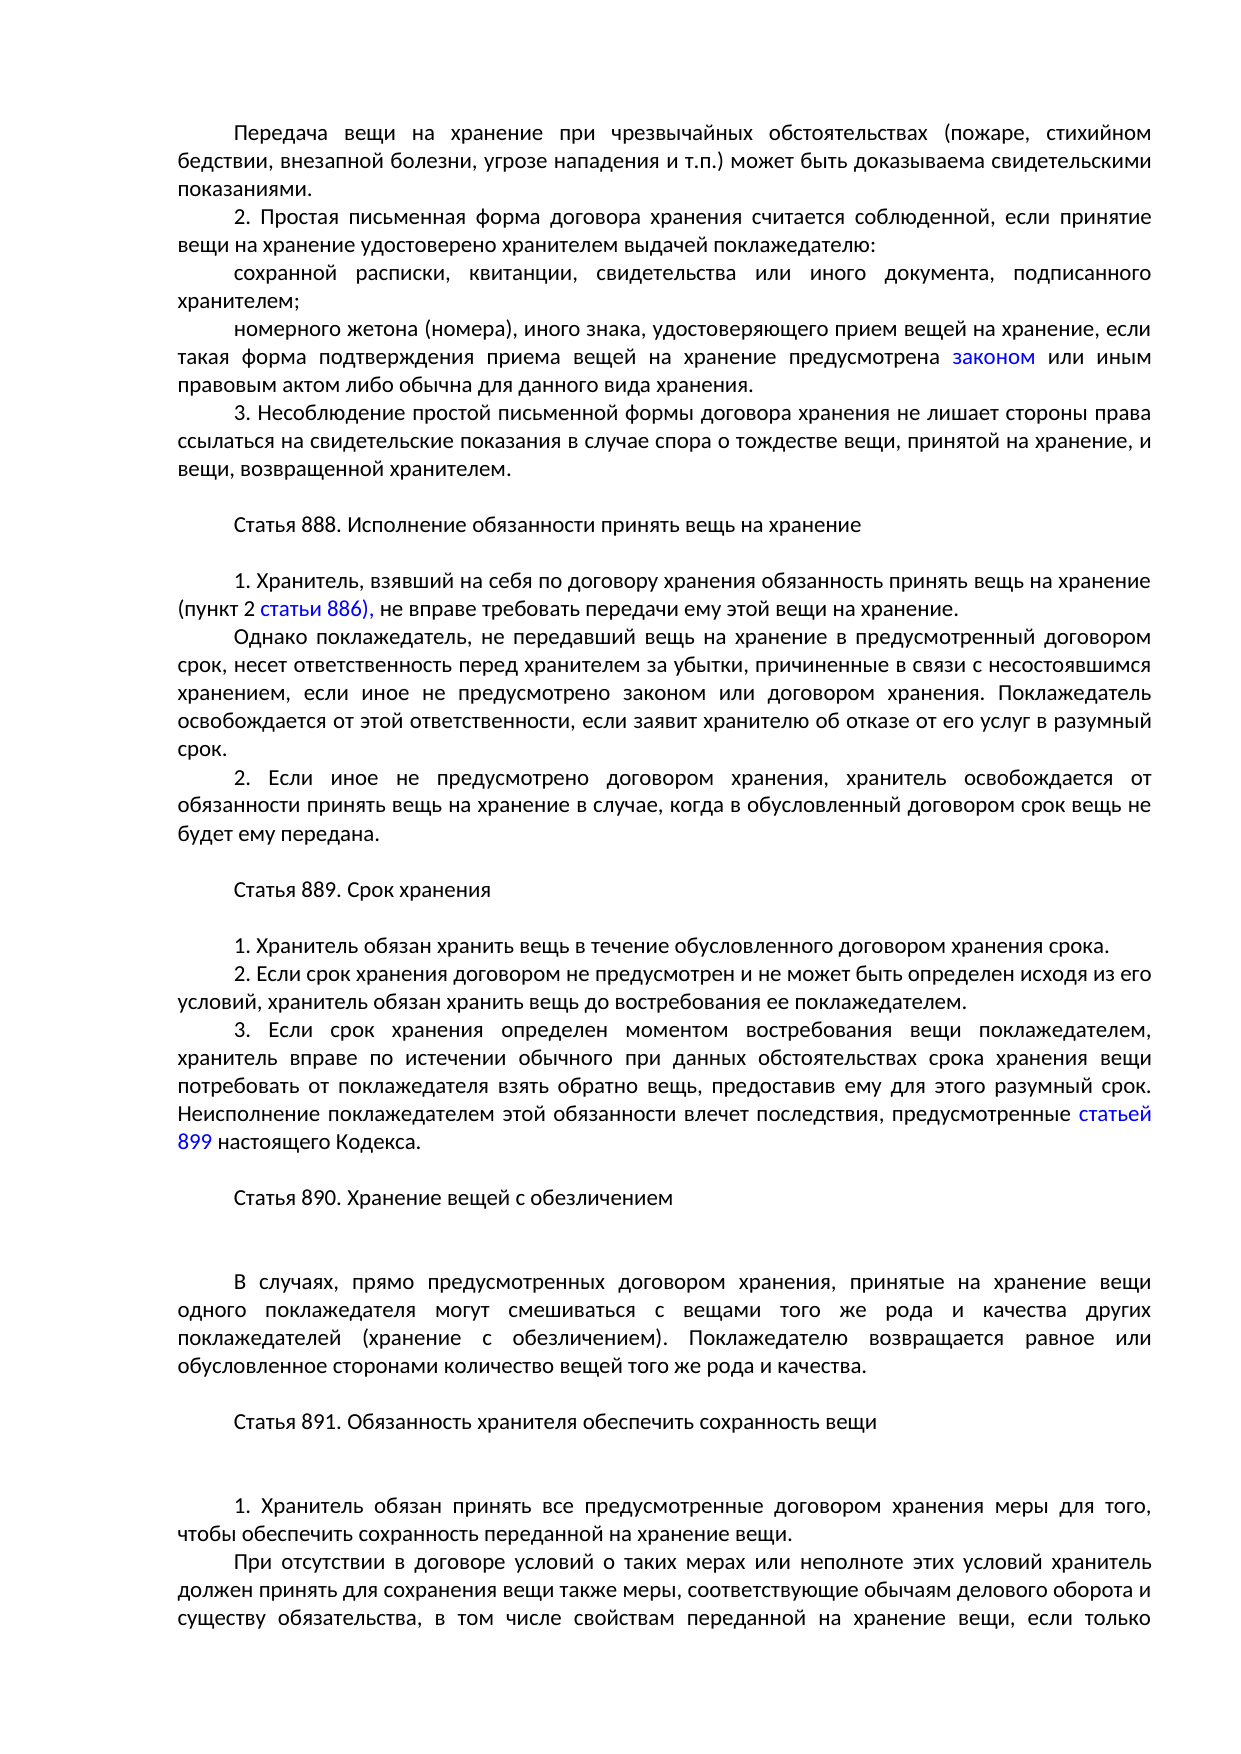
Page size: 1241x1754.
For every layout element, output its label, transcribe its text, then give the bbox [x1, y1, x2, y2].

text 2. Простая письменная форма договора хранения считается соблюденной, если принятие вещи на хранение удостоверено хранителем выдачей поклажедателю: [177, 202, 1152, 258]
text Статья 888. Исполнение обязанности принять вещь на хранение [177, 510, 1152, 538]
text 1. Хранитель обязан хранить вещь в течение обусловленного договором хранения срока. [177, 931, 1152, 959]
text Статья 889. Срок хранения [177, 875, 1152, 903]
text В случаях, прямо предусмотренных договором хранения, принятые на хранение вещи одного поклажедателя могут смешиваться с вещами того же рода и качества других поклажедателей (хранение с обезличением). Поклажедателю возвращается равное или обусловленное сторонами количество вещей того же рода и качества. [177, 1267, 1152, 1379]
text 2. Если иное не предусмотрено договором хранения, хранитель освобождается от обязанности принять вещь на хранение в случае, когда в обусловленный договором срок вещь не будет ему передана. [177, 763, 1152, 847]
text Статья 891. Обязанность хранителя обеспечить сохранность вещи [177, 1407, 1152, 1435]
text Статья 890. Хранение вещей с обезличением [177, 1183, 1152, 1211]
text 1. Хранитель обязан принять все предусмотренные договором хранения меры для того, чтобы обеспечить сохранность переданной на хранение вещи. [177, 1491, 1152, 1547]
text сохранной расписки, квитанции, свидетельства или иного документа, подписанного хранителем; [177, 258, 1152, 314]
text номерного жетона (номера), иного знака, удостоверяющего прием вещей на хранение, если такая форма подтверждения приема вещей на хранение предусмотрена законом или иным правовым актом либо обычна для данного вида хранения. [177, 314, 1152, 398]
text 1. Хранитель, взявший на себя по договору хранения обязанность принять вещь на хранение (пункт 2 статьи 886), не вправе требовать передачи ему этой вещи на хранение. [177, 566, 1152, 622]
text Однако поклажедатель, не передавший вещь на хранение в предусмотренный договором срок, несет ответственность перед хранителем за убытки, причиненные в связи с несостоявшимся хранением, если иное не предусмотрено законом или договором хранения. Поклажедатель освобождается от этой ответственности, если заявит хранителю об отказе от его услуг в разумный срок. [177, 622, 1152, 763]
text 3. Если срок хранения определен моментом востребования вещи поклажедателем, хранитель вправе по истечении обычного при данных обстоятельствах срока хранения вещи потребовать от поклажедателя взять обратно вещь, предоставив ему для этого разумный срок. Неисполнение поклажедателем этой обязанности влечет последствия, предусмотренные статьей 899 настоящего Кодекса. [177, 1015, 1152, 1155]
text 2. Если срок хранения договором не предусмотрен и не может быть определен исходя из его условий, хранитель обязан хранить вещь до востребования ее поклажедателем. [177, 959, 1152, 1015]
text Передача вещи на хранение при чрезвычайных обстоятельствах (пожаре, стихийном бедствии, внезапной болезни, угрозе нападения и т.п.) может быть доказываема свидетельскими показаниями. [177, 118, 1152, 202]
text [177, 1547, 1152, 1631]
text 3. Несоблюдение простой письменной формы договора хранения не лишает стороны права ссылаться на свидетельские показания в случае спора о тождестве вещи, принятой на хранение, и вещи, возвращенной хранителем. [177, 398, 1152, 482]
